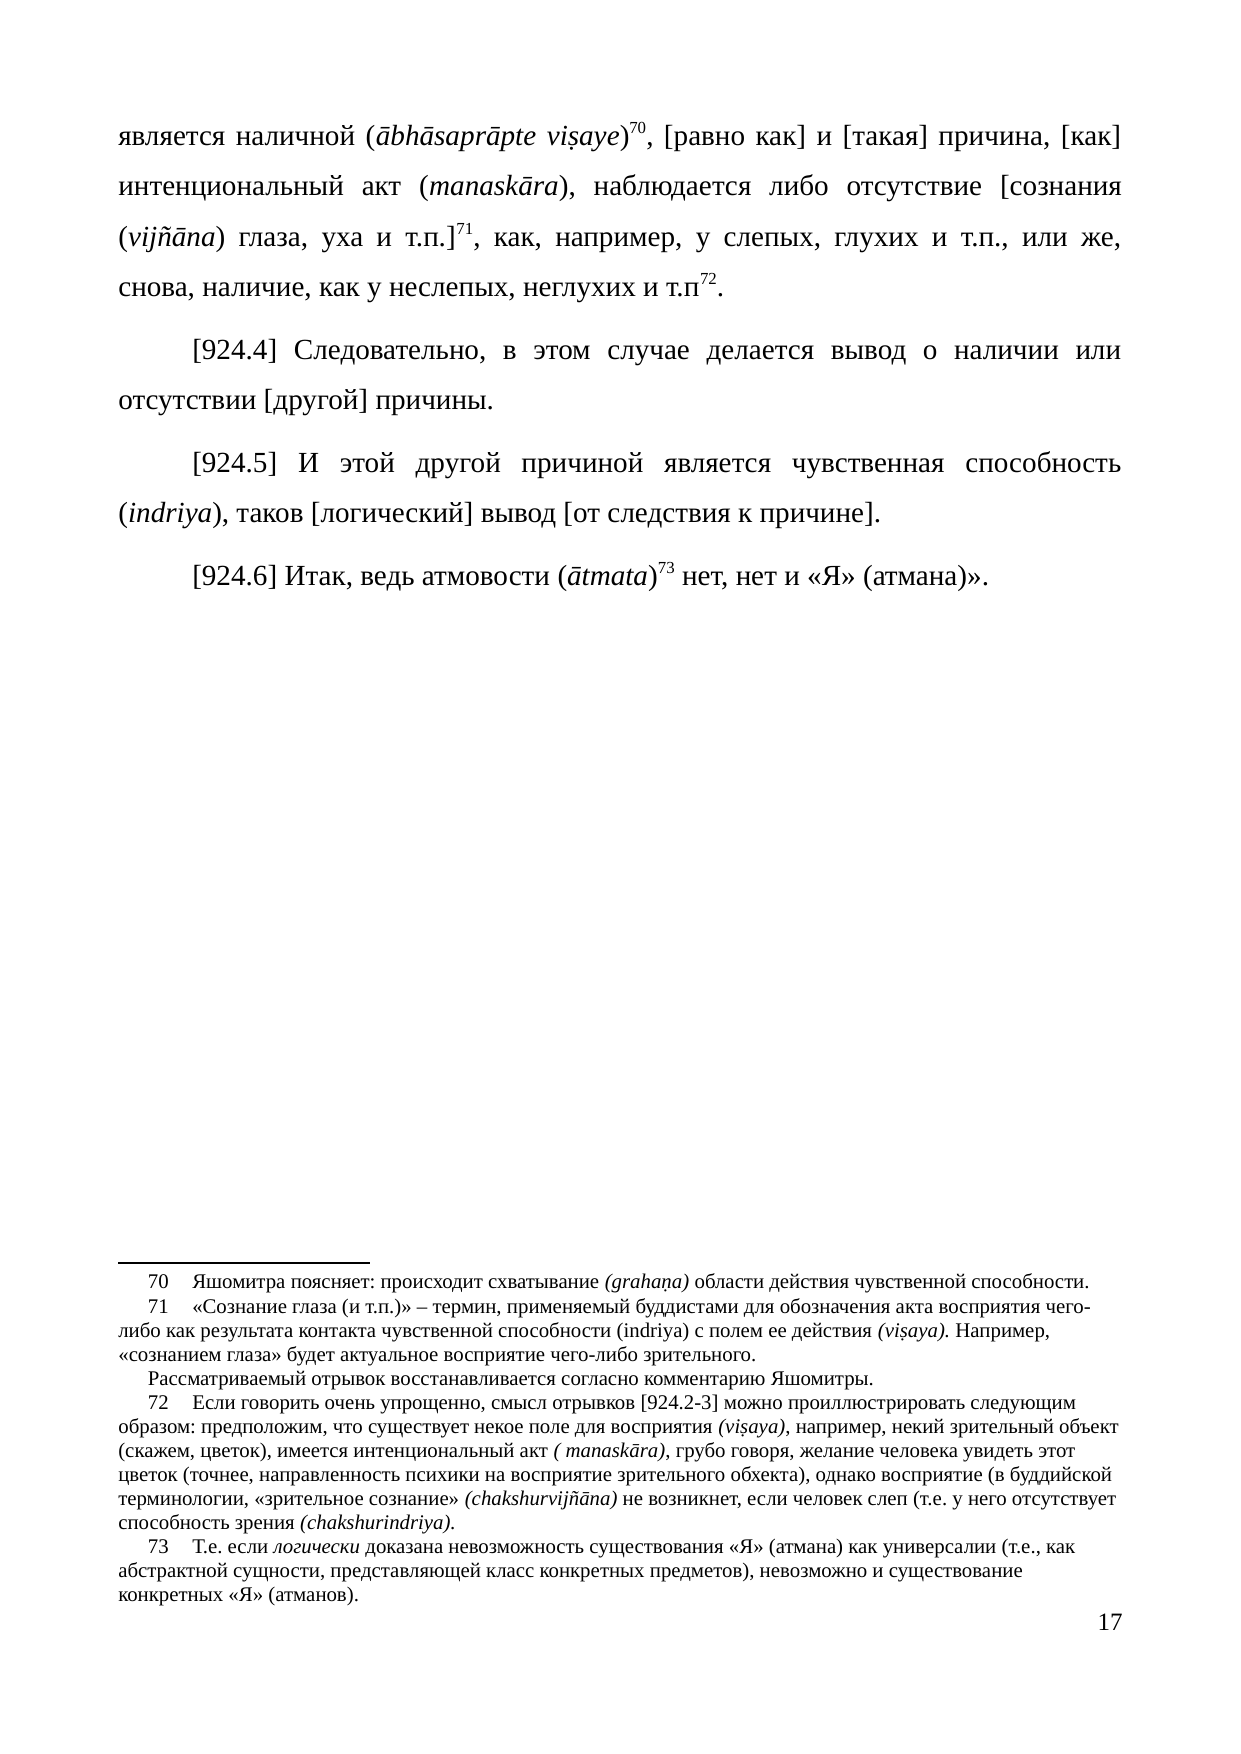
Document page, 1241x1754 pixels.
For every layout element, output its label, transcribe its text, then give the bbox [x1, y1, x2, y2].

text [924.6] Итак, ведь атмовости (ātmata) нет, нет и «Я» (атмана)». [118, 558, 1122, 592]
text [924.3] Ведь [даже] если область действия чувственной способности является наличной (ābhāsaprāpte viṣaye), [равно как] и [такая] причина, [как] интенциональный акт (manaskāra), наблюдается либо отсутствие [сознания (vijñāna) глаза, уха и т.п.], как, например, у слепых, глухих и т.п., или же, снова, наличие, как у неслепых, неглухих и т.п. [118, 118, 1122, 303]
text [924.5] И этой другой причиной является чувственная способность (indriya), таков [логический] вывод [от следствия к причине]. [118, 445, 1122, 529]
text [924.4] Следовательно, в этом случае делается вывод о наличии или отсутствии [другой] причины. [118, 332, 1122, 416]
